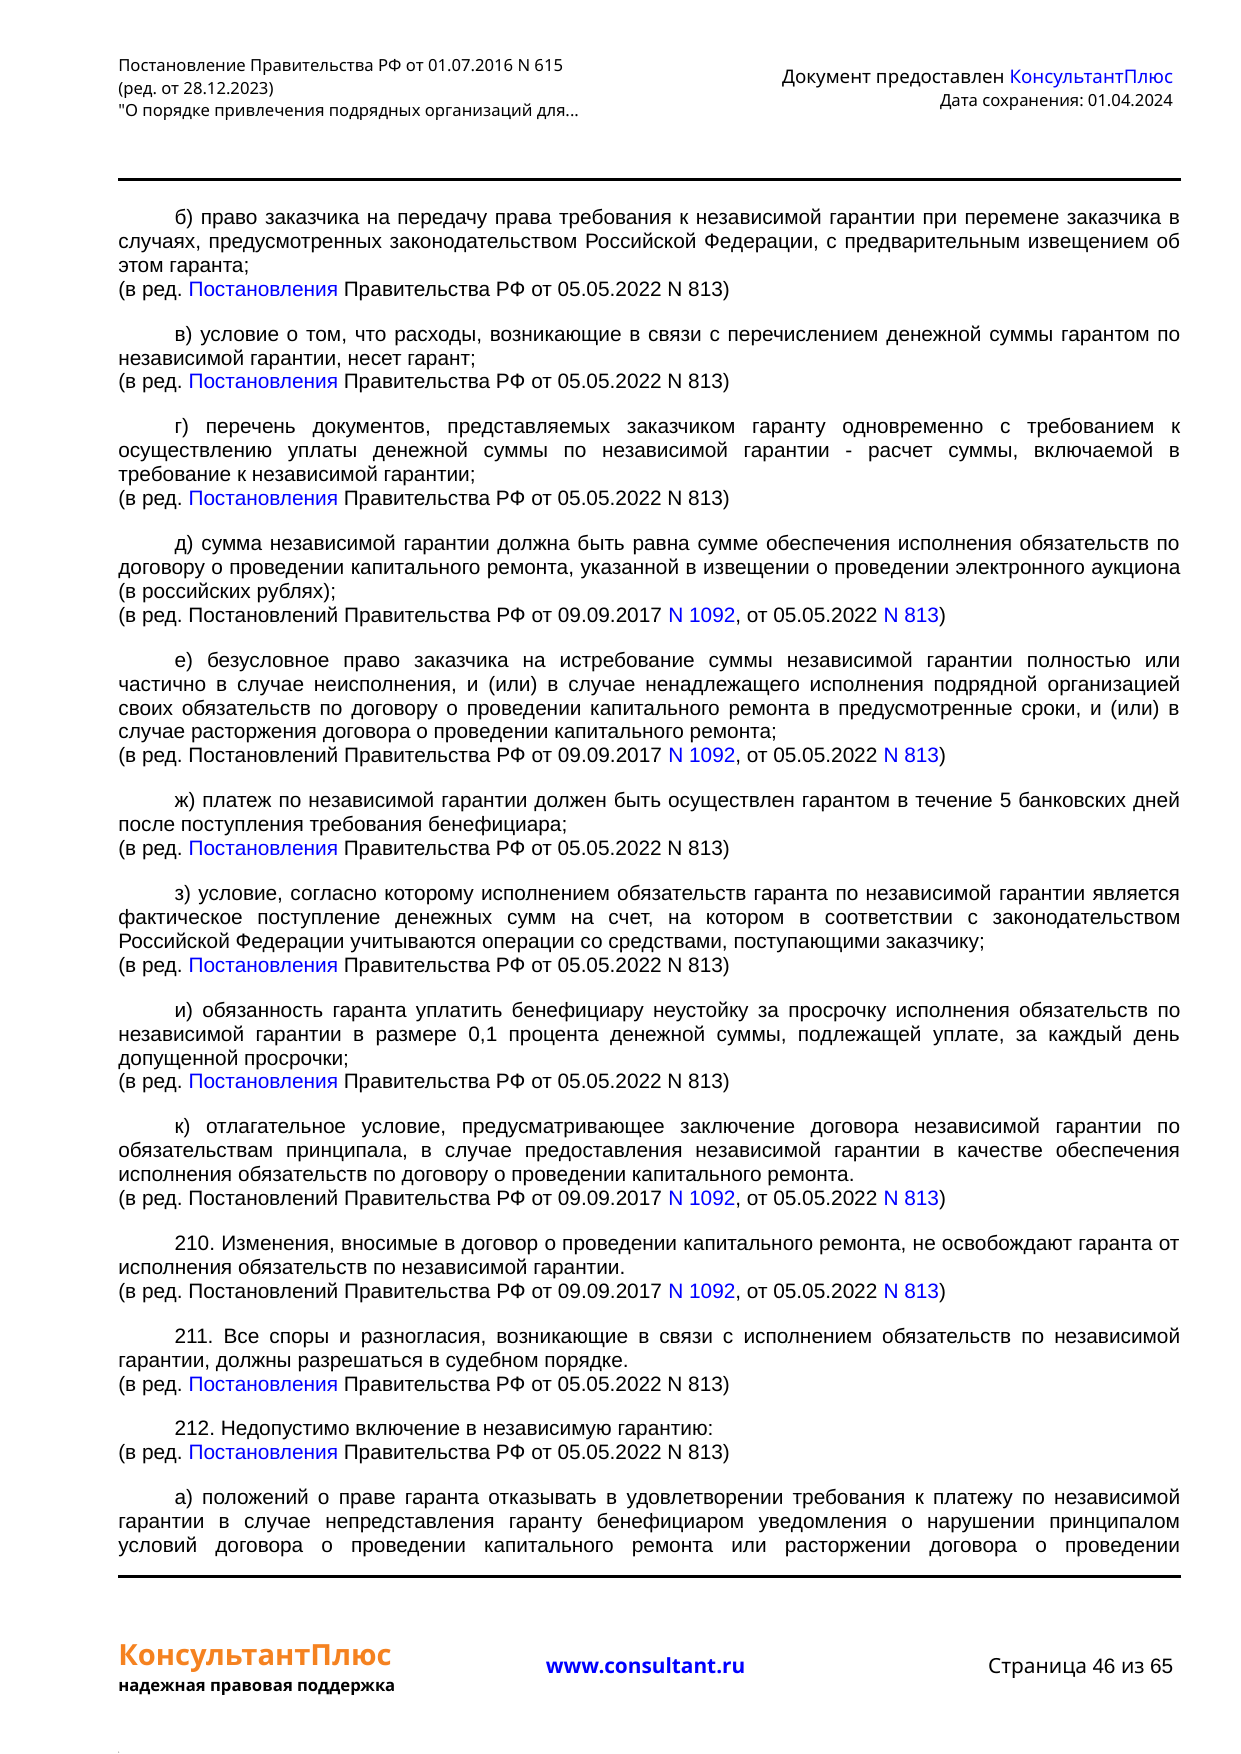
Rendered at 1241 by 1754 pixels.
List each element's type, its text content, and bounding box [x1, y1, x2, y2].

text (в ред. Постановления Правительства РФ от 05.05.2022 N 813) [118, 953, 1181, 977]
text ж) платеж по независимой гарантии должен быть осуществлен гарантом в течение 5 банковских дней после поступления требования бенефициара; [118, 788, 1181, 836]
text 210. Изменения, вносимые в договор о проведении капитального ремонта, не освобождают гаранта от исполнения обязательств по независимой гарантии. [118, 1231, 1181, 1279]
text 212. Недопустимо включение в независимую гарантию: [118, 1416, 1181, 1440]
text (в ред. Постановлений Правительства РФ от 09.09.2017 N 1092, от 05.05.2022 N 813) [118, 743, 1181, 767]
text (в ред. Постановления Правительства РФ от 05.05.2022 N 813) [118, 369, 1181, 393]
text 211. Все споры и разногласия, возникающие в связи с исполнением обязательств по независимой гарантии, должны разрешаться в судебном порядке. [118, 1323, 1181, 1371]
text г) перечень документов, представляемых заказчиком гаранту одновременно с требованием к осуществлению уплаты денежной суммы по независимой гарантии - расчет суммы, включаемой в требование к независимой гарантии; [118, 414, 1181, 486]
text (в ред. Постановлений Правительства РФ от 09.09.2017 N 1092, от 05.05.2022 N 813) [118, 603, 1181, 627]
text (в ред. Постановления Правительства РФ от 05.05.2022 N 813) [118, 1440, 1181, 1464]
text (в ред. Постановлений Правительства РФ от 09.09.2017 N 1092, от 05.05.2022 N 813) [118, 1279, 1181, 1303]
text (в ред. Постановления Правительства РФ от 05.05.2022 N 813) [118, 1371, 1181, 1395]
text з) условие, согласно которому исполнением обязательств гаранта по независимой гарантии является фактическое поступление денежных сумм на счет, на котором в соответствии с законодательством Российской Федерации учитываются операции со средствами, поступающими заказчику; [118, 881, 1181, 953]
text и) обязанность гаранта уплатить бенефициару неустойку за просрочку исполнения обязательств по независимой гарантии в размере 0,1 процента денежной суммы, подлежащей уплате, за каждый день допущенной просрочки; [118, 997, 1181, 1069]
text в) условие о том, что расходы, возникающие в связи с перечислением денежной суммы гарантом по независимой гарантии, несет гарант; [118, 321, 1181, 369]
text (в ред. Постановления Правительства РФ от 05.05.2022 N 813) [118, 836, 1181, 860]
text к) отлагательное условие, предусматривающее заключение договора независимой гарантии по обязательствам принципала, в случае предоставления независимой гарантии в качестве обеспечения исполнения обязательств по договору о проведении капитального ремонта. [118, 1114, 1181, 1186]
text (в ред. Постановлений Правительства РФ от 09.09.2017 N 1092, от 05.05.2022 N 813) [118, 1186, 1181, 1210]
text д) сумма независимой гарантии должна быть равна сумме обеспечения исполнения обязательств по договору о проведении капитального ремонта, указанной в извещении о проведении электронного аукциона (в российских рублях); [118, 531, 1181, 603]
text б) право заказчика на передачу права требования к независимой гарантии при перемене заказчика в случаях, предусмотренных законодательством Российской Федерации, с предварительным извещением об этом гаранта; [118, 205, 1181, 277]
text е) безусловное право заказчика на истребование суммы независимой гарантии полностью или частично в случае неисполнения, и (или) в случае ненадлежащего исполнения подрядной организацией своих обязательств по договору о проведении капитального ремонта в предусмотренные сроки, и (или) в случае расторжения договора о проведении капитального ремонта; [118, 647, 1181, 743]
text (в ред. Постановления Правительства РФ от 05.05.2022 N 813) [118, 277, 1181, 301]
text (в ред. Постановления Правительства РФ от 05.05.2022 N 813) [118, 1069, 1181, 1093]
text (в ред. Постановления Правительства РФ от 05.05.2022 N 813) [118, 486, 1181, 510]
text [118, 1485, 1181, 1557]
